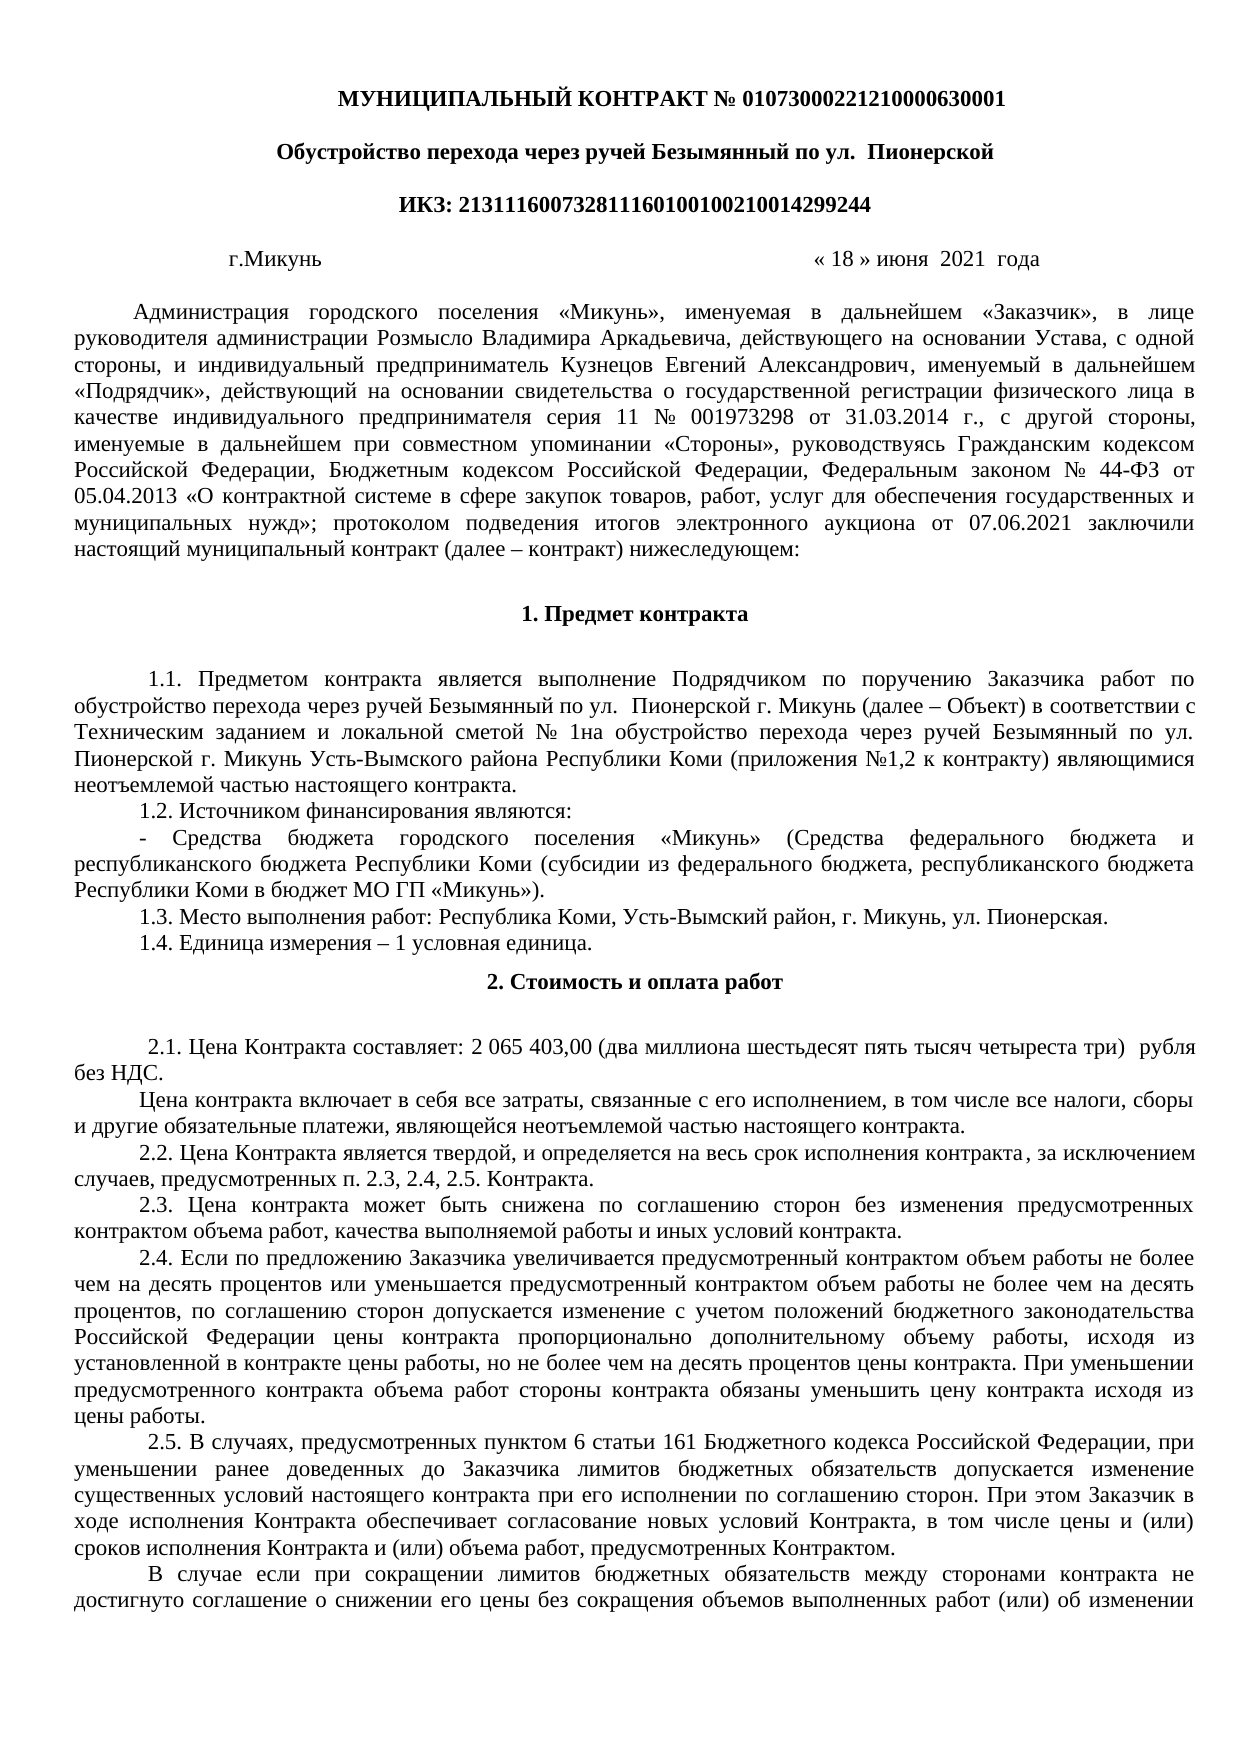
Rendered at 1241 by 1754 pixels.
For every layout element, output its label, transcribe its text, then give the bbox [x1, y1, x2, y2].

text - Средства бюджета городского поселения «Микунь» (Средства федерального бюджета и республиканского бюджета Республики Коми (субсидии из федерального бюджета, республиканского бюджета Республики Коми в бюджет МО ГП «Микунь»). [74, 824, 1196, 903]
text 2.4. Если по предложению Заказчика увеличивается предусмотренный контрактом объем работы не более чем на десять процентов или уменьшается предусмотренный контрактом объем работы не более чем на десять процентов, по соглашению сторон допускается изменение с учетом положений бюджетного законодательства Российской Федерации цены контракта пропорционально дополнительному объему работы, исходя из установленной в контракте цены работы, но не более чем на десять процентов цены контракта. При уменьшении предусмотренного контракта объема работ стороны контракта обязаны уменьшить цену контракта исходя из цены работы. [74, 1244, 1196, 1428]
text 1.1. Предметом контракта является выполнение Подрядчиком по поручению Заказчика работ по обустройство перехода через ручей Безымянный по ул. Пионерской г. Микунь (далее – Объект) в соответствии с Техническим заданием и локальной сметой № 1на обустройство перехода через ручей Безымянный по ул. Пионерской г. Микунь Усть-Вымского района Республики Коми (приложения №1,2 к контракту) являющимися неотъемлемой частью настоящего контракта. [74, 666, 1196, 797]
text г.Микунь « 18 » июня 2021 года [74, 245, 1196, 272]
text ИКЗ: 213111600732811160100100210014299244 [74, 191, 1196, 217]
text МУНИЦИПАЛЬНЫЙ КОНТРАКТ № 01073000221210000630001 [74, 85, 1196, 112]
text 2.1. Цена Контракта составляет: 2 065 403,00 (два миллиона шестьдесят пять тысяч четыреста три) рубля без НДС. [74, 1033, 1196, 1086]
text Цена контракта включает в себя все затраты, связанные с его исполнением, в том числе все налоги, сборы и другие обязательные платежи, являющейся неотъемлемой частью настоящего контракта. [74, 1086, 1196, 1138]
text 1. Предмет контракта [74, 600, 1196, 627]
text 1.3. Место выполнения работ: Республика Коми, Усть-Вымский район, г. Микунь, ул. Пионерская. [74, 903, 1196, 929]
text 2. Стоимость и оплата работ [74, 968, 1196, 994]
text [74, 1560, 1196, 1613]
text Администрация городского поселения «Микунь», именуемая в дальнейшем «Заказчик», в лице руководителя администрации Розмысло Владимира Аркадьевича, действующего на основании Устава, с одной стороны, и индивидуальный предприниматель Кузнецов Евгений Александрович, именуемый в дальнейшем «Подрядчик», действующий на основании свидетельства о государственной регистрации физического лица в качестве индивидуального предпринимателя серия 11 № 001973298 от 31.03.2014 г., с другой стороны, именуемые в дальнейшем при совместном упоминании «Стороны», руководствуясь Гражданским кодексом Российской Федерации, Бюджетным кодексом Российской Федерации, Федеральным законом № 44-ФЗ от 05.04.2013 «О контрактной системе в сфере закупок товаров, работ, услуг для обеспечения государственных и муниципальных нужд»; протоколом подведения итогов электронного аукциона от 07.06.2021 заключили настоящий муниципальный контракт (далее – контракт) нижеследующем: [74, 298, 1196, 561]
text 2.5. В случаях, предусмотренных пунктом 6 статьи 161 Бюджетного кодекса Российской Федерации, при уменьшении ранее доведенных до Заказчика лимитов бюджетных обязательств допускается изменение существенных условий настоящего контракта при его исполнении по соглашению сторон. При этом Заказчик в ходе исполнения Контракта обеспечивает согласование новых условий Контракта, в том числе цены и (или) сроков исполнения Контракта и (или) объема работ, предусмотренных Контрактом. [74, 1428, 1196, 1560]
text Обустройство перехода через ручей Безымянный по ул. Пионерской [74, 138, 1196, 164]
text 2.2. Цена Контракта является твердой, и определяется на весь срок исполнения контракта, за исключением случаев, предусмотренных п. 2.3, 2.4, 2.5. Контракта. [74, 1138, 1196, 1191]
text 1.4. Единица измерения – 1 условная единица. [74, 929, 1196, 955]
text 2.3. Цена контракта может быть снижена по соглашению сторон без изменения предусмотренных контрактом объема работ, качества выполняемой работы и иных условий контракта. [74, 1191, 1196, 1244]
text 1.2. Источником финансирования являются: [74, 797, 1196, 824]
